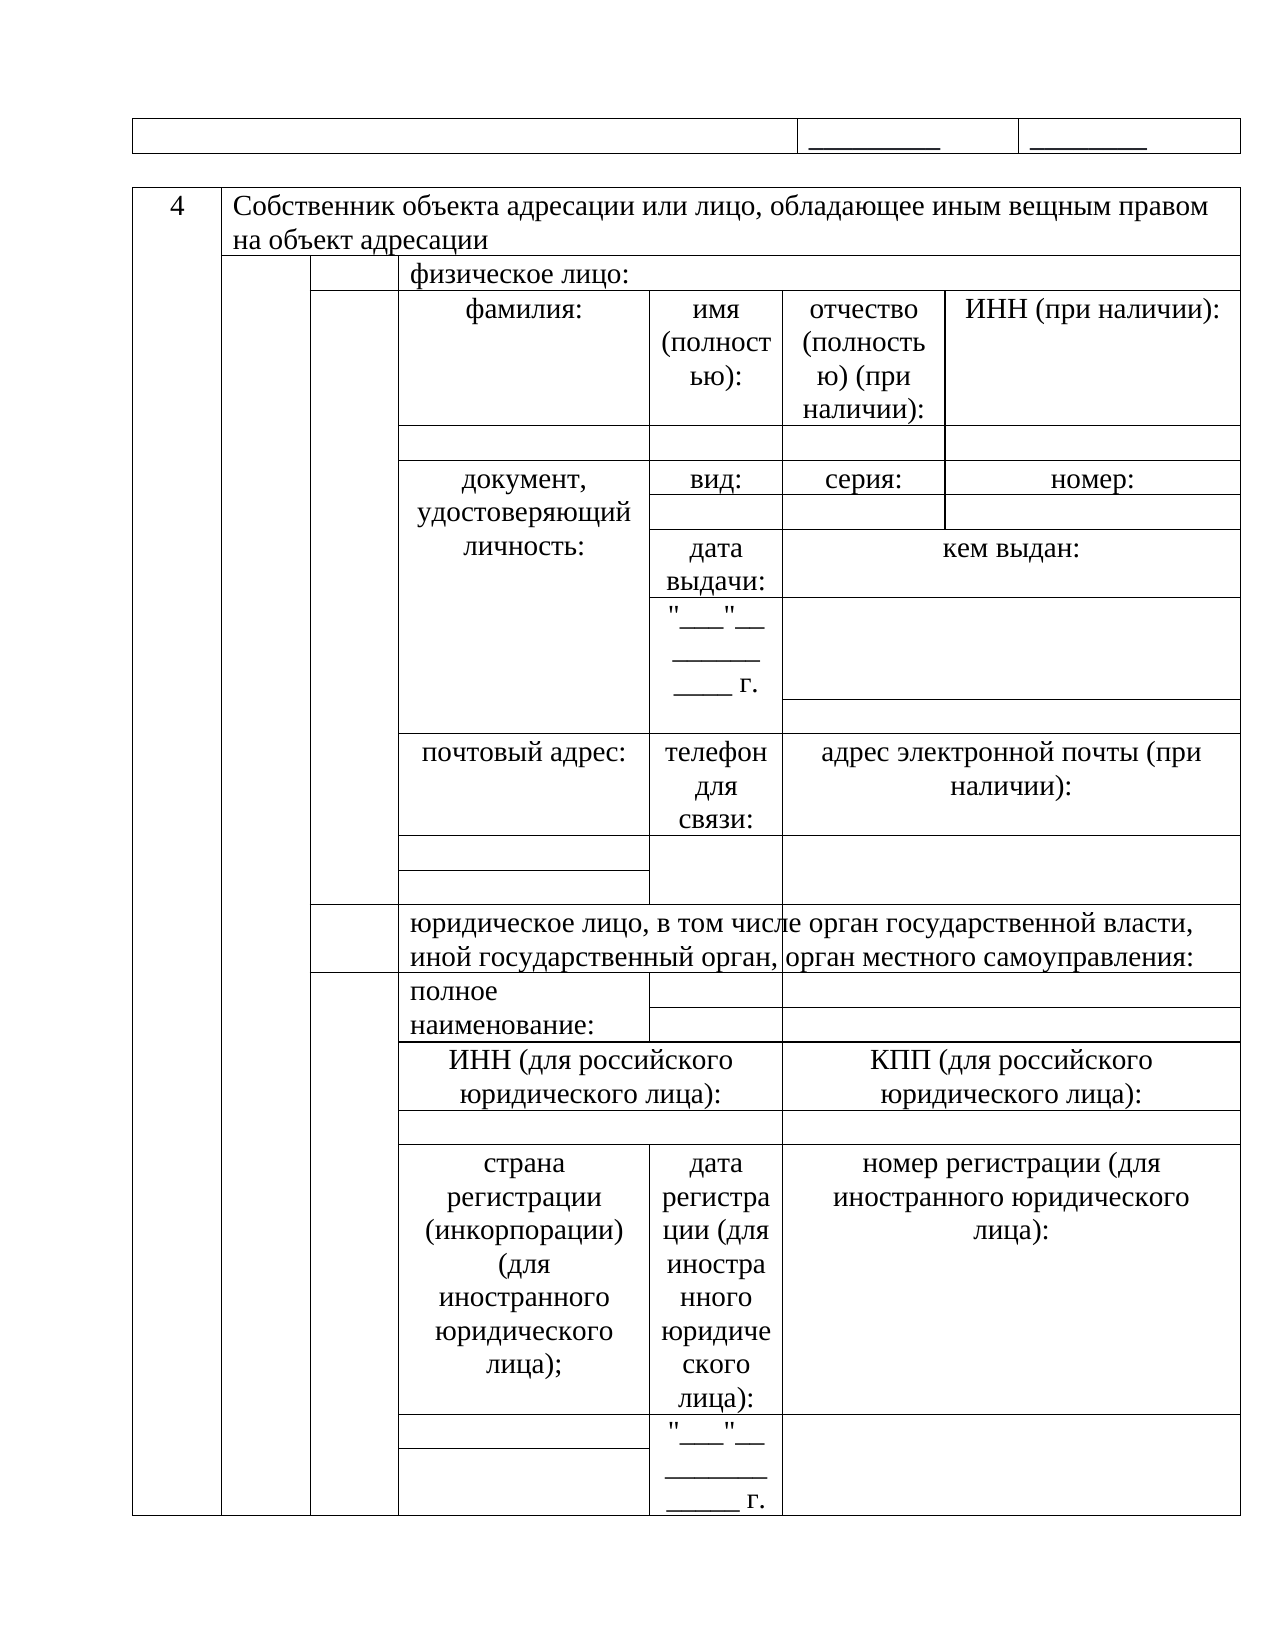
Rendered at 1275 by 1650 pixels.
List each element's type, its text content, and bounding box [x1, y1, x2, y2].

table_cell [399, 1111, 782, 1144]
table_cell [783, 1415, 1240, 1515]
table_cell [650, 973, 782, 1007]
table_cell дата регистрации (для иностранного юридического лица): [650, 1145, 782, 1413]
table_cell документ, удостоверяющий личность: [399, 461, 649, 733]
table_cell серия: [783, 461, 944, 494]
table_cell номер: [946, 461, 1240, 494]
table_cell [650, 495, 782, 529]
table_cell юридическое лицо, в том числе орган государственной власти, иной государственный орган, орган местного самоуправления: [399, 905, 782, 972]
table_cell [650, 1008, 782, 1041]
table_cell [399, 871, 649, 904]
table_cell физическое лицо: [399, 256, 1240, 290]
table_cell [311, 291, 398, 904]
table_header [1019, 119, 1240, 153]
table_cell [650, 836, 782, 904]
table_cell [946, 426, 1240, 460]
table_header Собственник объекта адресации или лицо, обладающее иным вещным правом на объект адресации [222, 188, 1240, 255]
table_cell [311, 256, 398, 290]
table_cell телефон для связи: [650, 734, 782, 835]
table_cell дата выдачи: [650, 530, 782, 597]
table_cell полное наименование: [399, 973, 649, 1041]
table_cell [650, 426, 782, 460]
table_cell [783, 1008, 1240, 1041]
table_cell [946, 495, 1240, 529]
table_cell [783, 836, 1240, 904]
table_cell [399, 836, 649, 869]
table_cell КПП (для российского юридического лица): [783, 1043, 1240, 1109]
table_header Лист N _________ [798, 119, 1018, 153]
table_cell [783, 598, 1240, 699]
table_cell "___"________ ____ г. [650, 598, 782, 699]
table_cell вид: [650, 461, 782, 494]
table_cell имя (полностью): [650, 291, 782, 425]
table_cell юридическое лицо, в том числе орган государственной власти, иной государственный орган, орган местного самоуправления: [783, 905, 1240, 972]
table_cell [311, 905, 398, 972]
table_cell [399, 426, 649, 460]
table_cell [783, 1111, 1240, 1144]
table_cell кем выдан: [783, 530, 1240, 597]
table_cell [311, 973, 398, 1515]
table_cell ИНН (для российского юридического лица): [399, 1043, 782, 1109]
table_cell [650, 699, 782, 733]
table_cell отчество (полностью) (при наличии): [783, 291, 944, 425]
table_cell [222, 256, 310, 1515]
table_cell "___"_________ _____ г. [650, 1415, 782, 1515]
table_cell [783, 973, 1240, 1007]
table_cell [783, 495, 944, 529]
table_header 4 [133, 188, 221, 1515]
table_header [133, 119, 797, 153]
table_cell [399, 1449, 649, 1515]
table_cell страна регистрации (инкорпорации) (для иностранного юридического лица); [399, 1145, 649, 1413]
table_cell номер регистрации (для иностранного юридического лица): [783, 1145, 1240, 1413]
table_cell ИНН (при наличии): [946, 291, 1240, 425]
table_cell [399, 1415, 649, 1448]
table_cell [783, 426, 944, 460]
table_cell почтовый адрес: [399, 734, 649, 835]
table_cell [783, 700, 1240, 733]
table_cell адрес электронной почты (при наличии): [783, 734, 1240, 835]
table_cell фамилия: [399, 291, 649, 425]
